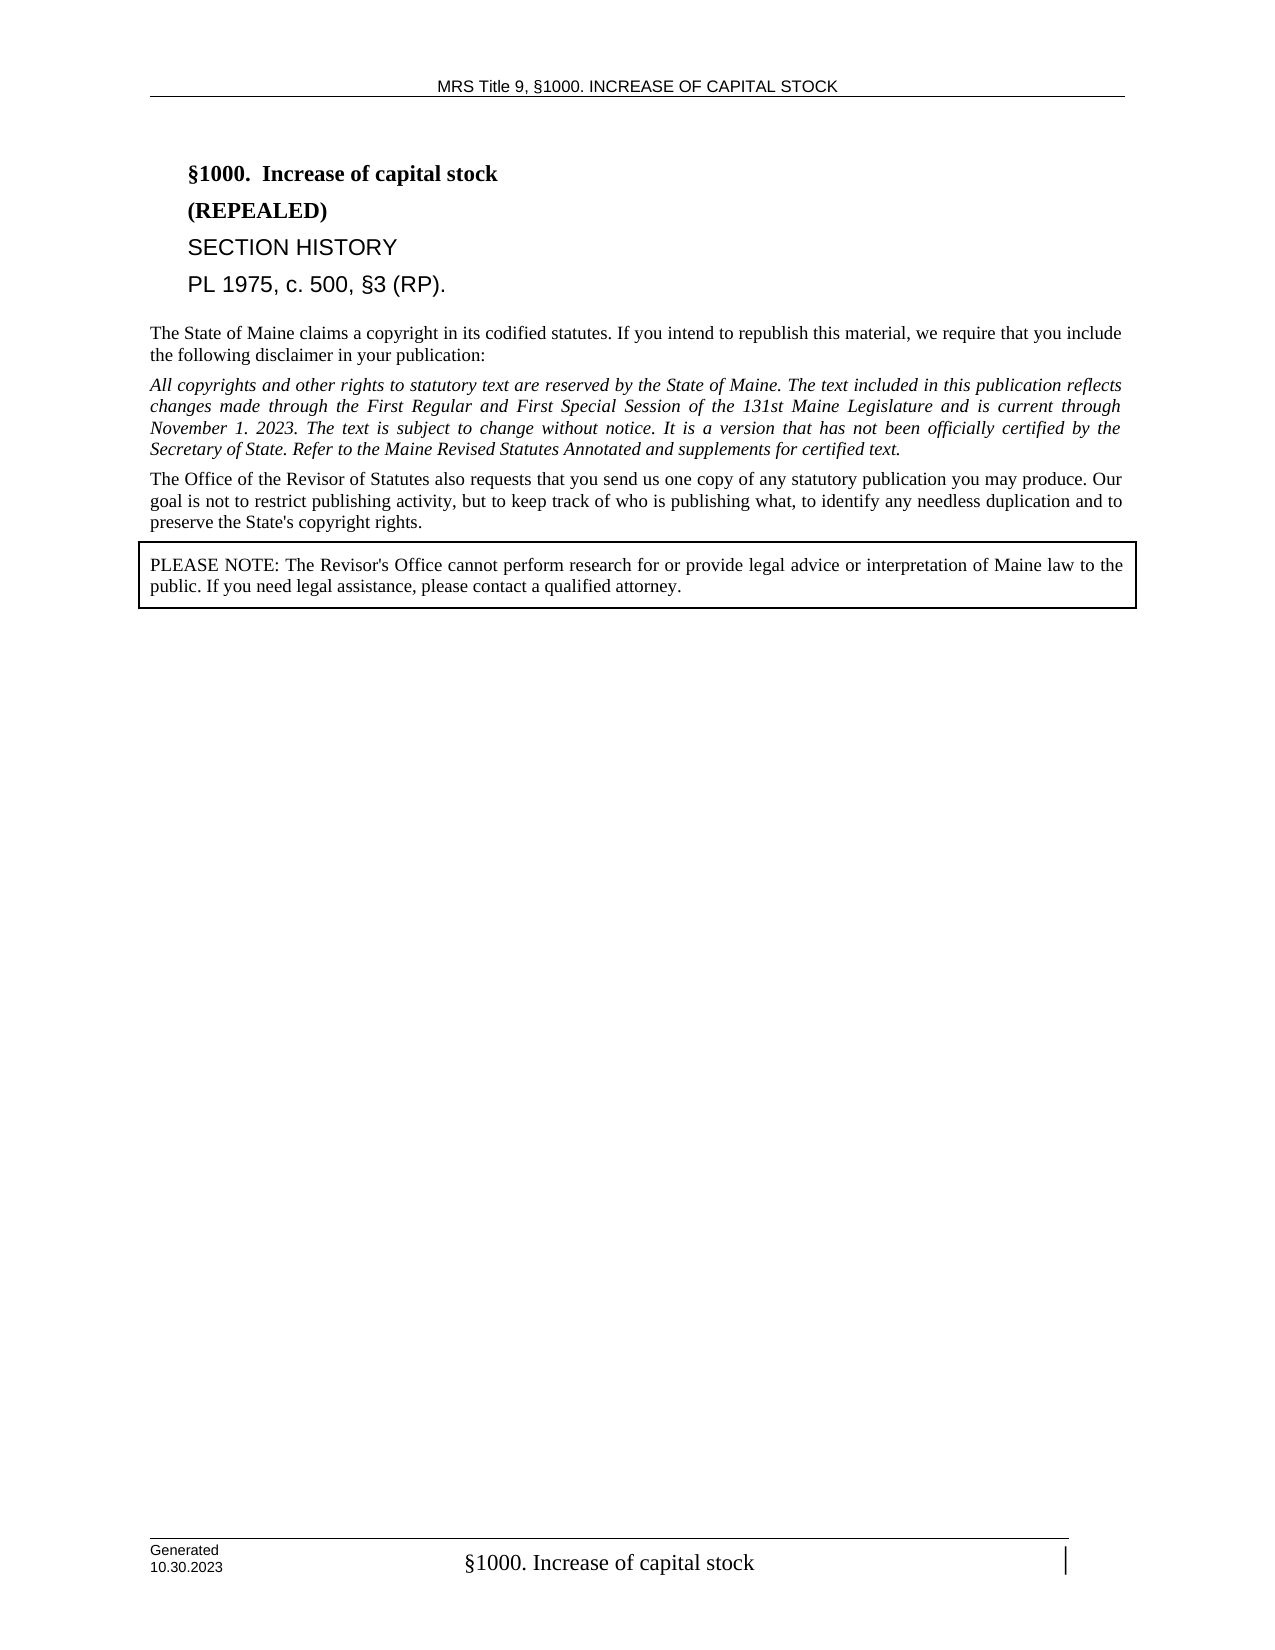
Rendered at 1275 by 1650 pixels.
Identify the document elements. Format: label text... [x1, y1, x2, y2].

text PLEASE NOTE: The Revisor's Office cannot perform research for or provide legal advice or interpretation of Maine law to the public. If you need legal assistance, please contact a qualified attorney. [140, 543, 1135, 607]
text §1000. Increase of capital stock [187, 160, 1125, 187]
text The State of Maine claims a copyright in its codified statutes. If you intend to republish this material, we require that you include the following disclaimer in your publication: [150, 322, 1125, 365]
text (REPEALED) [187, 197, 1125, 223]
text All copyrights and other rights to statutory text are reserved by the State of Maine. The text included in this publication reflects changes made through the First Regular and First Special Session of the 131st Maine Legislature and is current through November 1. 2023 . The text is subject to change without notice. It is a version that has not been officially certified by the Secretary of State. Refer to the Maine Revised Statutes Annotated and supplements for certified text. [150, 373, 1125, 460]
text SECTION HISTORY [187, 234, 1125, 260]
text The Office of the Revisor of Statutes also requests that you send us one copy of any statutory publication you may produce. Our goal is not to restrict publishing activity, but to keep track of who is publishing what, to identify any needless duplication and to preserve the State's copyright rights. [150, 468, 1125, 533]
text PL 1975, c. 500, §3 (RP). [187, 271, 1125, 297]
